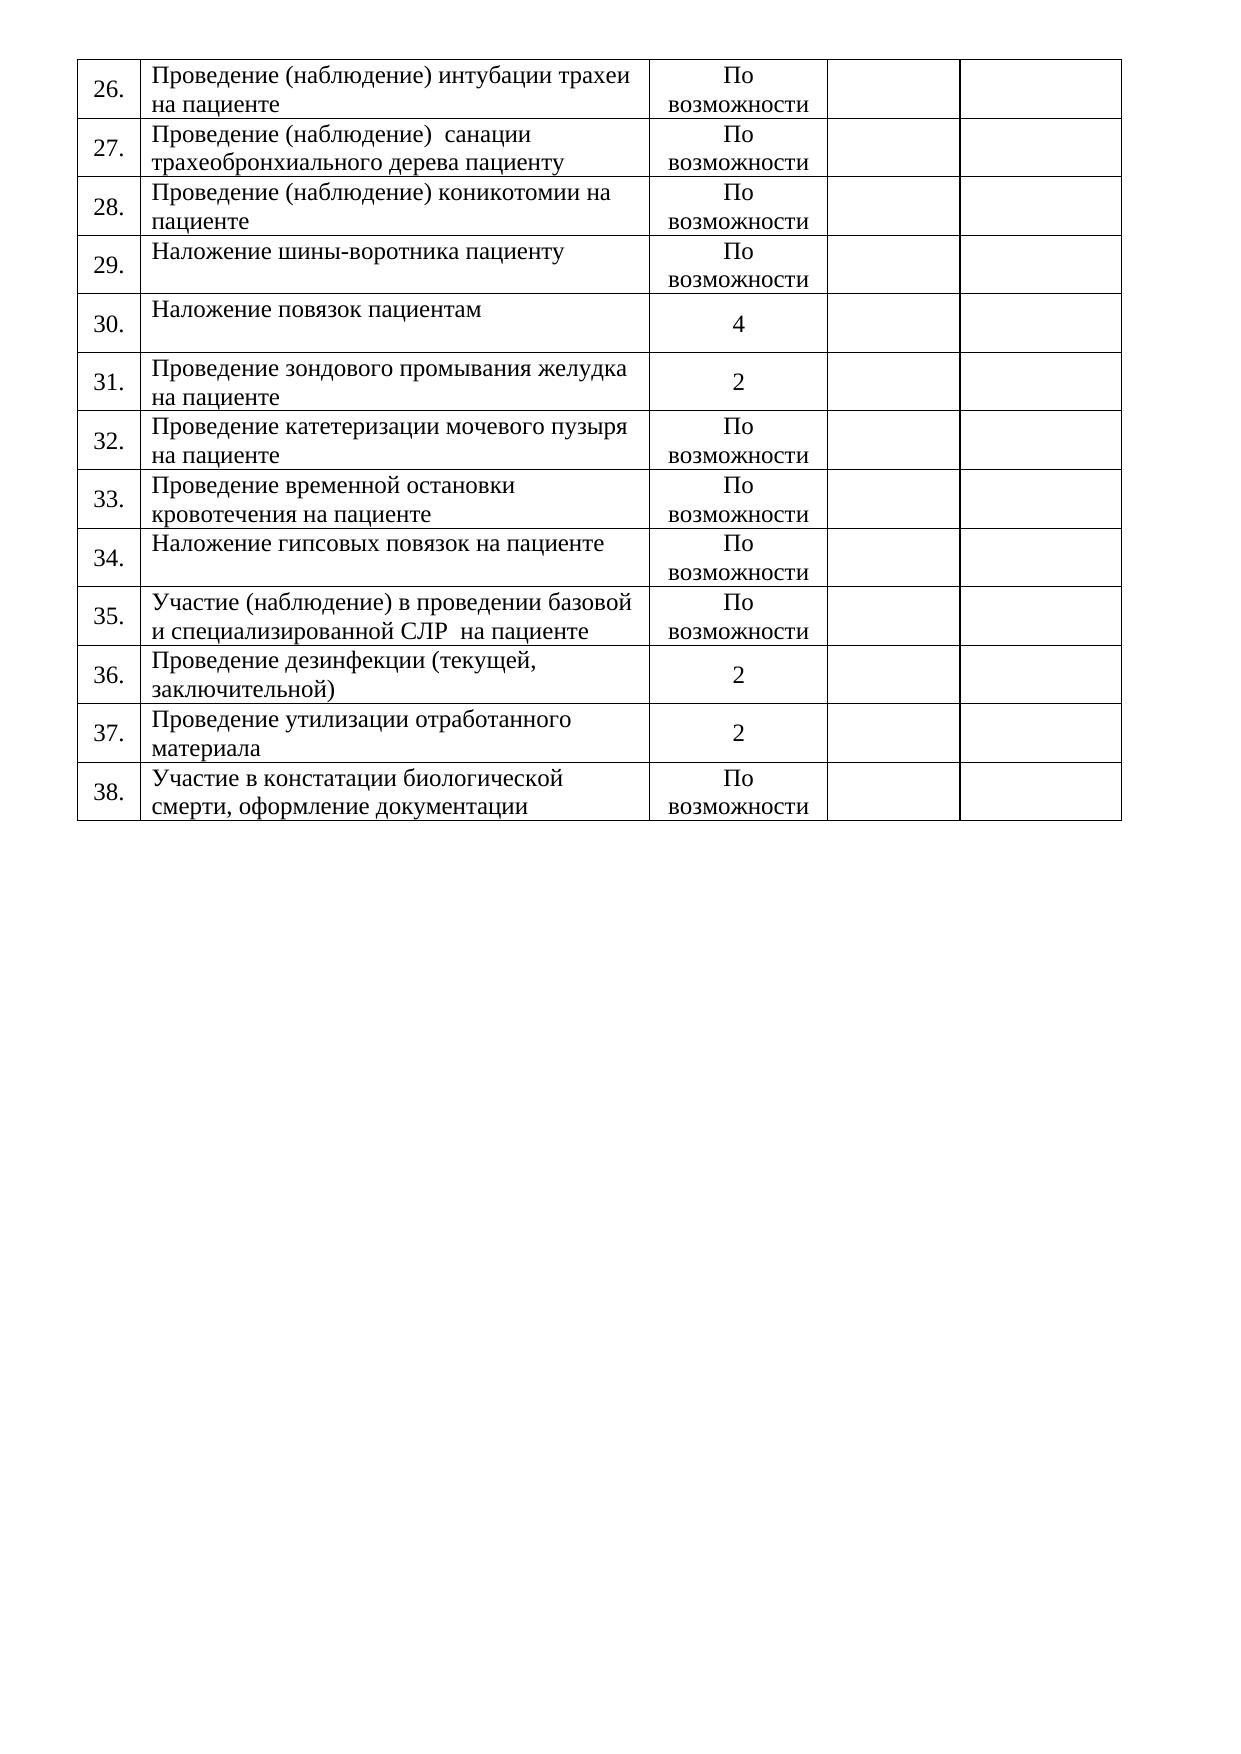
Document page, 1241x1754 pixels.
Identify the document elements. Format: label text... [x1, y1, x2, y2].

table_cell По возможности [650, 763, 827, 820]
table_cell [961, 587, 1121, 644]
table_cell [961, 470, 1121, 527]
table_cell Проведение (наблюдение) санации трахеобронхиального дерева пациенту [141, 119, 649, 176]
table_cell 4 [650, 294, 827, 352]
table_cell По возможности [650, 470, 827, 527]
table_cell [828, 236, 959, 293]
table_cell [961, 411, 1121, 469]
table_cell [828, 763, 959, 820]
table_cell [828, 60, 959, 118]
table_cell [828, 353, 959, 410]
table_cell 2 [650, 646, 827, 703]
table_cell 29. [78, 236, 140, 293]
table_cell 33. [78, 470, 140, 527]
table_cell [961, 763, 1121, 820]
table_cell По возможности [650, 587, 827, 644]
table_cell Проведение (наблюдение) интубации трахеи на пациенте [141, 60, 649, 118]
table_cell По возможности [650, 236, 827, 293]
table_cell [828, 119, 959, 176]
table_cell Проведение временной остановки кровотечения на пациенте [141, 470, 649, 527]
table_cell [961, 119, 1121, 176]
table_cell 35. [78, 587, 140, 644]
table_cell [961, 177, 1121, 235]
table_cell [828, 587, 959, 644]
table_cell По возможности [650, 411, 827, 469]
table_cell [828, 470, 959, 527]
table_cell [961, 353, 1121, 410]
table_cell 2 [650, 353, 827, 410]
table_cell [961, 294, 1121, 352]
table_cell [961, 646, 1121, 703]
table_cell 27. [78, 119, 140, 176]
table_cell Наложение повязок пациентам [141, 294, 649, 352]
table_cell Участие в констатации биологической смерти, оформление документации [141, 763, 649, 820]
table_cell Проведение дезинфекции (текущей, заключительной) [141, 646, 649, 703]
table_cell [828, 646, 959, 703]
table_cell 38. [78, 763, 140, 820]
table_cell [828, 411, 959, 469]
table_cell 36. [78, 646, 140, 703]
table_cell 37. [78, 704, 140, 762]
table_cell Наложение гипсовых повязок на пациенте [141, 529, 649, 586]
table_cell По возможности [650, 60, 827, 118]
table_cell 32. [78, 411, 140, 469]
table_cell [828, 177, 959, 235]
table_cell По возможности [650, 119, 827, 176]
table_cell Участие (наблюдение) в проведении базовой и специализированной СЛР на пациенте [141, 587, 649, 644]
table_cell Проведение (наблюдение) коникотомии на пациенте [141, 177, 649, 235]
table_cell [961, 60, 1121, 118]
table_cell По возможности [650, 177, 827, 235]
table_cell [961, 704, 1121, 762]
table_cell [961, 529, 1121, 586]
table_cell Проведение зондового промывания желудка на пациенте [141, 353, 649, 410]
table_cell 28. [78, 177, 140, 235]
table_cell [828, 294, 959, 352]
table_cell [961, 236, 1121, 293]
table_cell Проведение утилизации отработанного материала [141, 704, 649, 762]
table_cell [828, 704, 959, 762]
table_cell [828, 529, 959, 586]
table_cell 26. [78, 60, 140, 118]
table_cell 30. [78, 294, 140, 352]
table_cell 2 [650, 704, 827, 762]
table_cell По возможности [650, 529, 827, 586]
table_cell Наложение шины-воротника пациенту [141, 236, 649, 293]
table_cell Проведение катетеризации мочевого пузыря на пациенте [141, 411, 649, 469]
table_cell 31. [78, 353, 140, 410]
table_cell 34. [78, 529, 140, 586]
